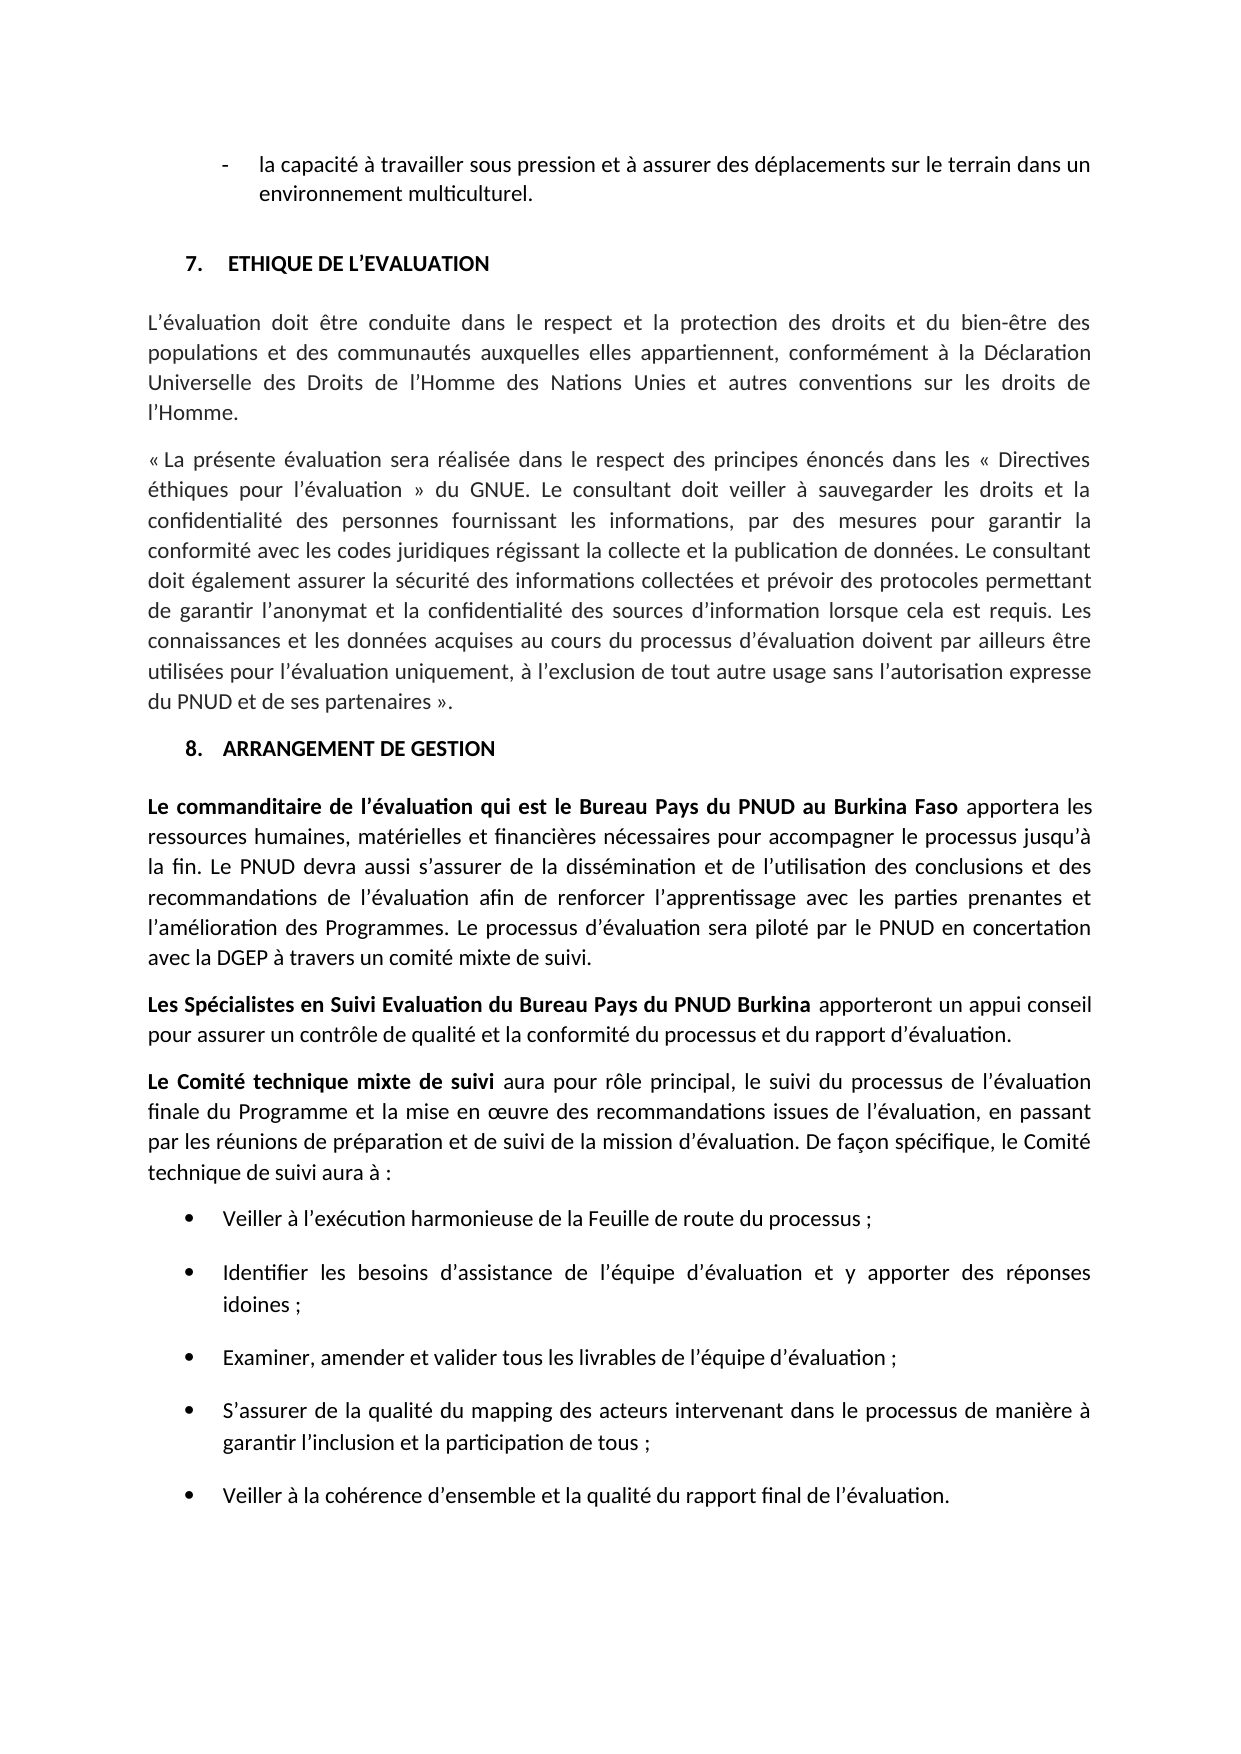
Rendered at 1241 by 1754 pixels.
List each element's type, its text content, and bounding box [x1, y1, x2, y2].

list Veiller à la cohérence d’ensemble et la qualité du rapport final de l’évaluation. [185, 1481, 1093, 1509]
list la capacité à travailler sous pression et à assurer des déplacements sur le terrain dans un environnement multiculturel. [221, 148, 1093, 207]
text L’évaluation doit être conduite dans le respect et la protection des droits et du bien-être des populations et des communautés auxquelles elles appartiennent, conformément à la Déclaration Universelle des Droits de l’Homme des Nations Unies et autres conventions sur les droits de l’Homme. [148, 308, 1093, 426]
list Veiller à l’exécution harmonieuse de la Feuille de route du processus ; [185, 1204, 1093, 1233]
text Le commanditaire de l’évaluation qui est le Bureau Pays du PNUD au Burkina Faso apportera les ressources humaines, matérielles et financières nécessaires pour accompagner le processus jusqu’à la fin. Le PNUD devra aussi s’assurer de la dissémination et de l’utilisation des conclusions et des recommandations de l’évaluation afin de renforcer l’apprentissage avec les parties prenantes et l’amélioration des Programmes. Le processus d’évaluation sera piloté par le PNUD en concertation avec la DGEP à travers un comité mixte de suivi. [148, 792, 1093, 971]
list ARRANGEMENT DE GESTION [185, 734, 1093, 762]
text Le Comité technique mixte de suivi aura pour rôle principal, le suivi du processus de l’évaluation finale du Programme et la mise en œuvre des recommandations issues de l’évaluation, en passant par les réunions de préparation et de suivi de la mission d’évaluation. De façon spécifique, le Comité technique de suivi aura à : [148, 1067, 1093, 1186]
list S’assurer de la qualité du mapping des acteurs intervenant dans le processus de manière à garantir l’inclusion et la participation de tous ; [185, 1396, 1093, 1456]
text « La présente évaluation sera réalisée dans le respect des principes énoncés dans les « Directives éthiques pour l’évaluation » du GNUE. Le consultant doit veiller à sauvegarder les droits et la confidentialité des personnes fournissant les informations, par des mesures pour garantir la conformité avec les codes juridiques régissant la collecte et la publication de données. Le consultant doit également assurer la sécurité des informations collectées et prévoir des protocoles permettant de garantir l’anonymat et la confidentialité des sources d’information lorsque cela est requis. Les connaissances et les données acquises au cours du processus d’évaluation doivent par ailleurs être utilisées pour l’évaluation uniquement, à l’exclusion de tout autre usage sans l’autorisation expresse du PNUD et de ses partenaires ». [148, 445, 1093, 715]
list Examiner, amender et valider tous les livrables de l’équipe d’évaluation ; [185, 1343, 1093, 1371]
text Les Spécialistes en Suivi Evaluation du Bureau Pays du PNUD Burkina apporteront un appui conseil pour assurer un contrôle de qualité et la conformité du processus et du rapport d’évaluation. [148, 990, 1093, 1048]
list ETHIQUE DE L’EVALUATION [185, 249, 1093, 278]
list Identifier les besoins d’assistance de l’équipe d’évaluation et y apporter des réponses idoines ; [185, 1258, 1093, 1318]
